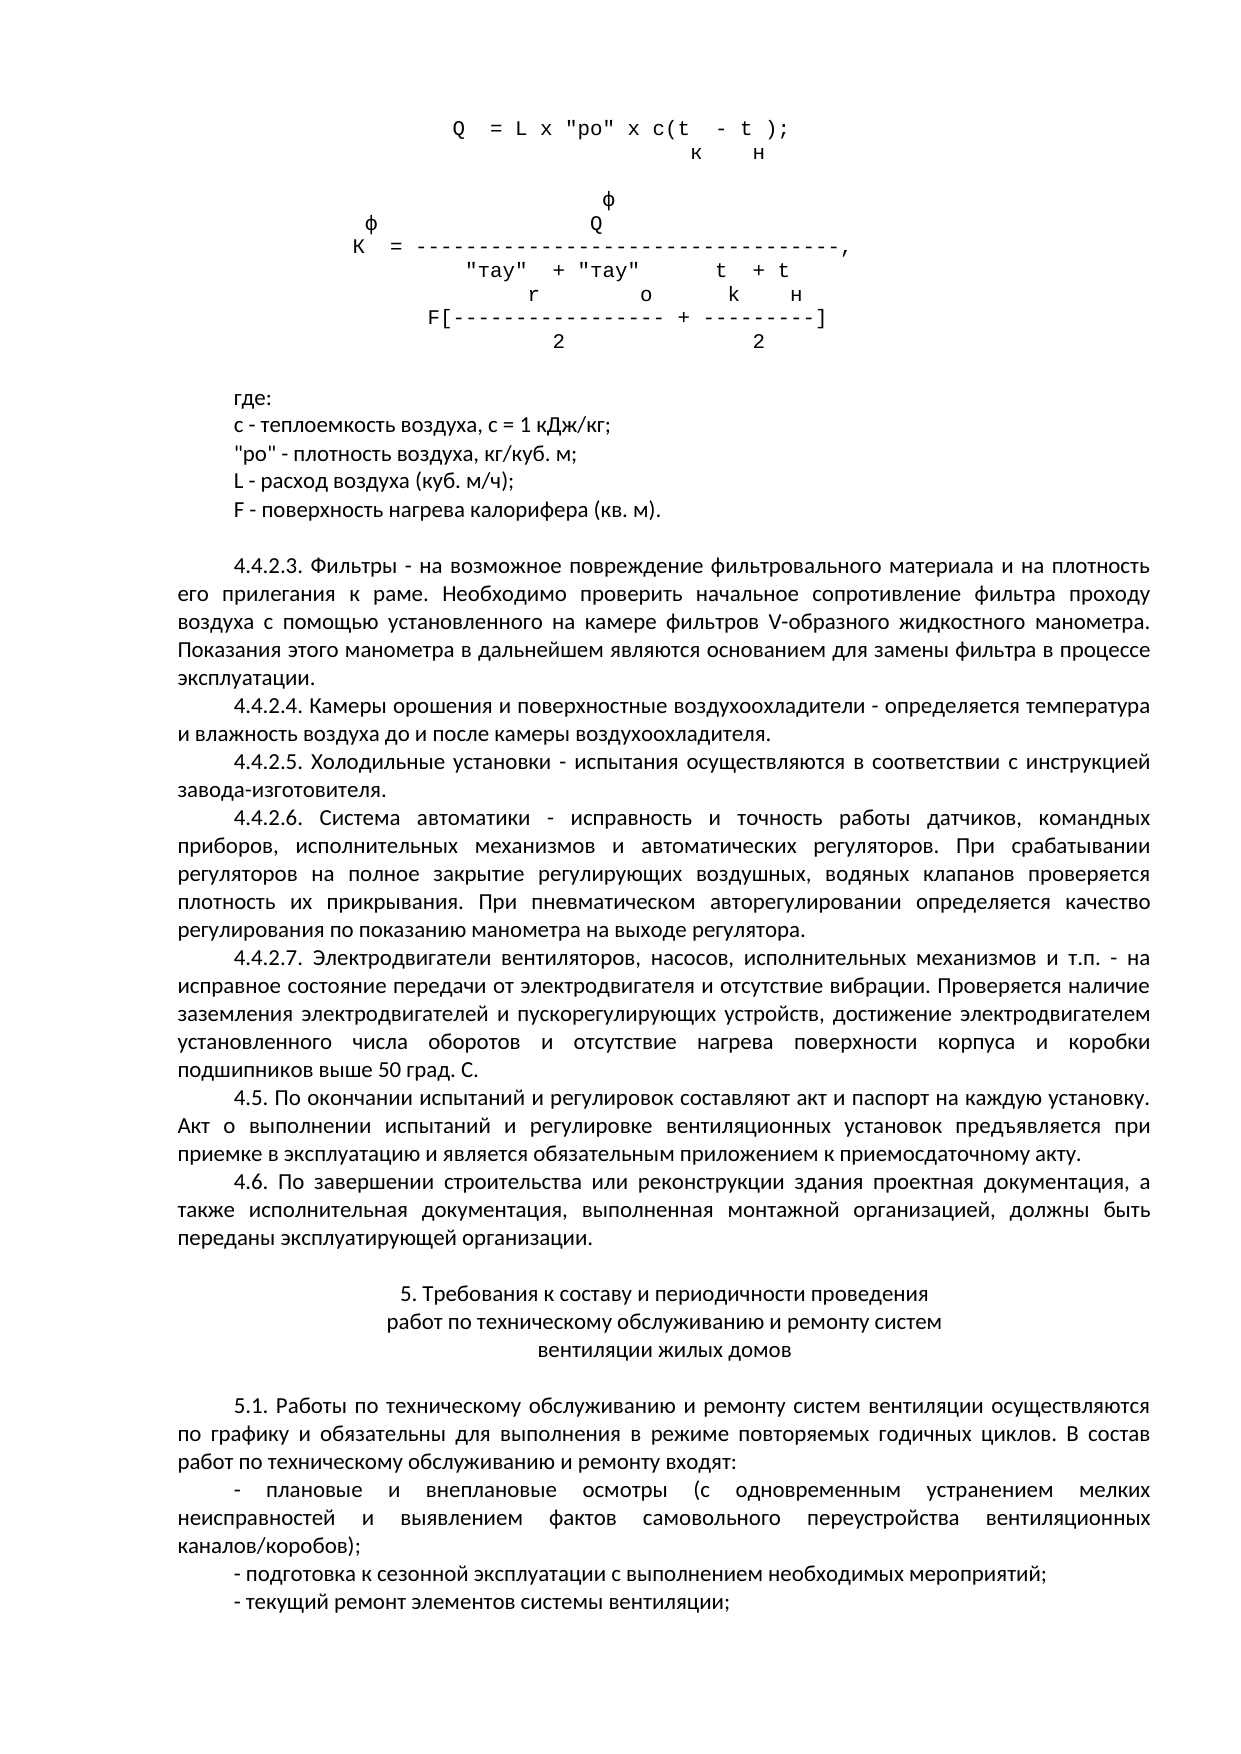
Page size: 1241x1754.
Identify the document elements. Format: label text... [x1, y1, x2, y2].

text 5. Требования к составу и периодичности проведения [177, 1279, 1152, 1307]
text работ по техническому обслуживанию и ремонту систем [177, 1307, 1152, 1335]
text 4.6. По завершении строительства или реконструкции здания проектная документация, а также исполнительная документация, выполненная монтажной организацией, должны быть переданы эксплуатирующей организации. [177, 1167, 1152, 1251]
text Q = L x "ро" x c(t - t ); [177, 118, 1152, 142]
text К = ----------------------------------, [177, 236, 1152, 260]
text - подготовка к сезонной эксплуатации с выполнением необходимых мероприятий; [177, 1559, 1152, 1587]
text L - расход воздуха (куб. м/ч); [177, 467, 1152, 495]
text 5.1. Работы по техническому обслуживанию и ремонту систем вентиляции осуществляются по графику и обязательны для выполнения в режиме повторяемых годичных циклов. В состав работ по техническому обслуживанию и ремонту входят: [177, 1391, 1152, 1475]
text F - поверхность нагрева калорифера (кв. м). [177, 495, 1152, 523]
text вентиляции жилых домов [177, 1335, 1152, 1363]
text - текущий ремонт элементов системы вентиляции; [177, 1587, 1152, 1616]
text r o k н [177, 284, 1152, 307]
text 4.4.2.3. Фильтры - на возможное повреждение фильтровального материала и на плотность его прилегания к раме. Необходимо проверить начальное сопротивление фильтра проходу воздуха с помощью установленного на камере фильтров V-образного жидкостного манометра. Показания этого манометра в дальнейшем являются основанием для замены фильтра в процессе эксплуатации. [177, 551, 1152, 691]
text "тау" + "тау" t + t [177, 260, 1152, 284]
text где: [177, 383, 1152, 411]
text 2 2 [177, 331, 1152, 354]
text ф Q [177, 213, 1152, 236]
text к н [177, 142, 1152, 165]
text 4.4.2.4. Камеры орошения и поверхностные воздухоохладители - определяется температура и влажность воздуха до и после камеры воздухоохладителя. [177, 691, 1152, 747]
text 4.4.2.7. Электродвигатели вентиляторов, насосов, исполнительных механизмов и т.п. - на исправное состояние передачи от электродвигателя и отсутствие вибрации. Проверяется наличие заземления электродвигателей и пускорегулирующих устройств, достижение электродвигателем установленного числа оборотов и отсутствие нагрева поверхности корпуса и коробки подшипников выше 50 град. C. [177, 943, 1152, 1083]
text F[----------------- + ---------] [177, 307, 1152, 331]
text c - теплоемкость воздуха, с = 1 кДж/кг; [177, 411, 1152, 439]
text - плановые и внеплановые осмотры (с одновременным устранением мелких неисправностей и выявлением фактов самовольного переустройства вентиляционных каналов/коробов); [177, 1475, 1152, 1559]
text 4.4.2.5. Холодильные установки - испытания осуществляются в соответствии с инструкцией завода-изготовителя. [177, 747, 1152, 803]
text 4.5. По окончании испытаний и регулировок составляют акт и паспорт на каждую установку. Акт о выполнении испытаний и регулировке вентиляционных установок предъявляется при приемке в эксплуатацию и является обязательным приложением к приемосдаточному акту. [177, 1083, 1152, 1167]
text "ро" - плотность воздуха, кг/куб. м; [177, 439, 1152, 467]
text ф [177, 189, 1152, 213]
text 4.4.2.6. Система автоматики - исправность и точность работы датчиков, командных приборов, исполнительных механизмов и автоматических регуляторов. При срабатывании регуляторов на полное закрытие регулирующих воздушных, водяных клапанов проверяется плотность их прикрывания. При пневматическом авторегулировании определяется качество регулирования по показанию манометра на выходе регулятора. [177, 803, 1152, 943]
